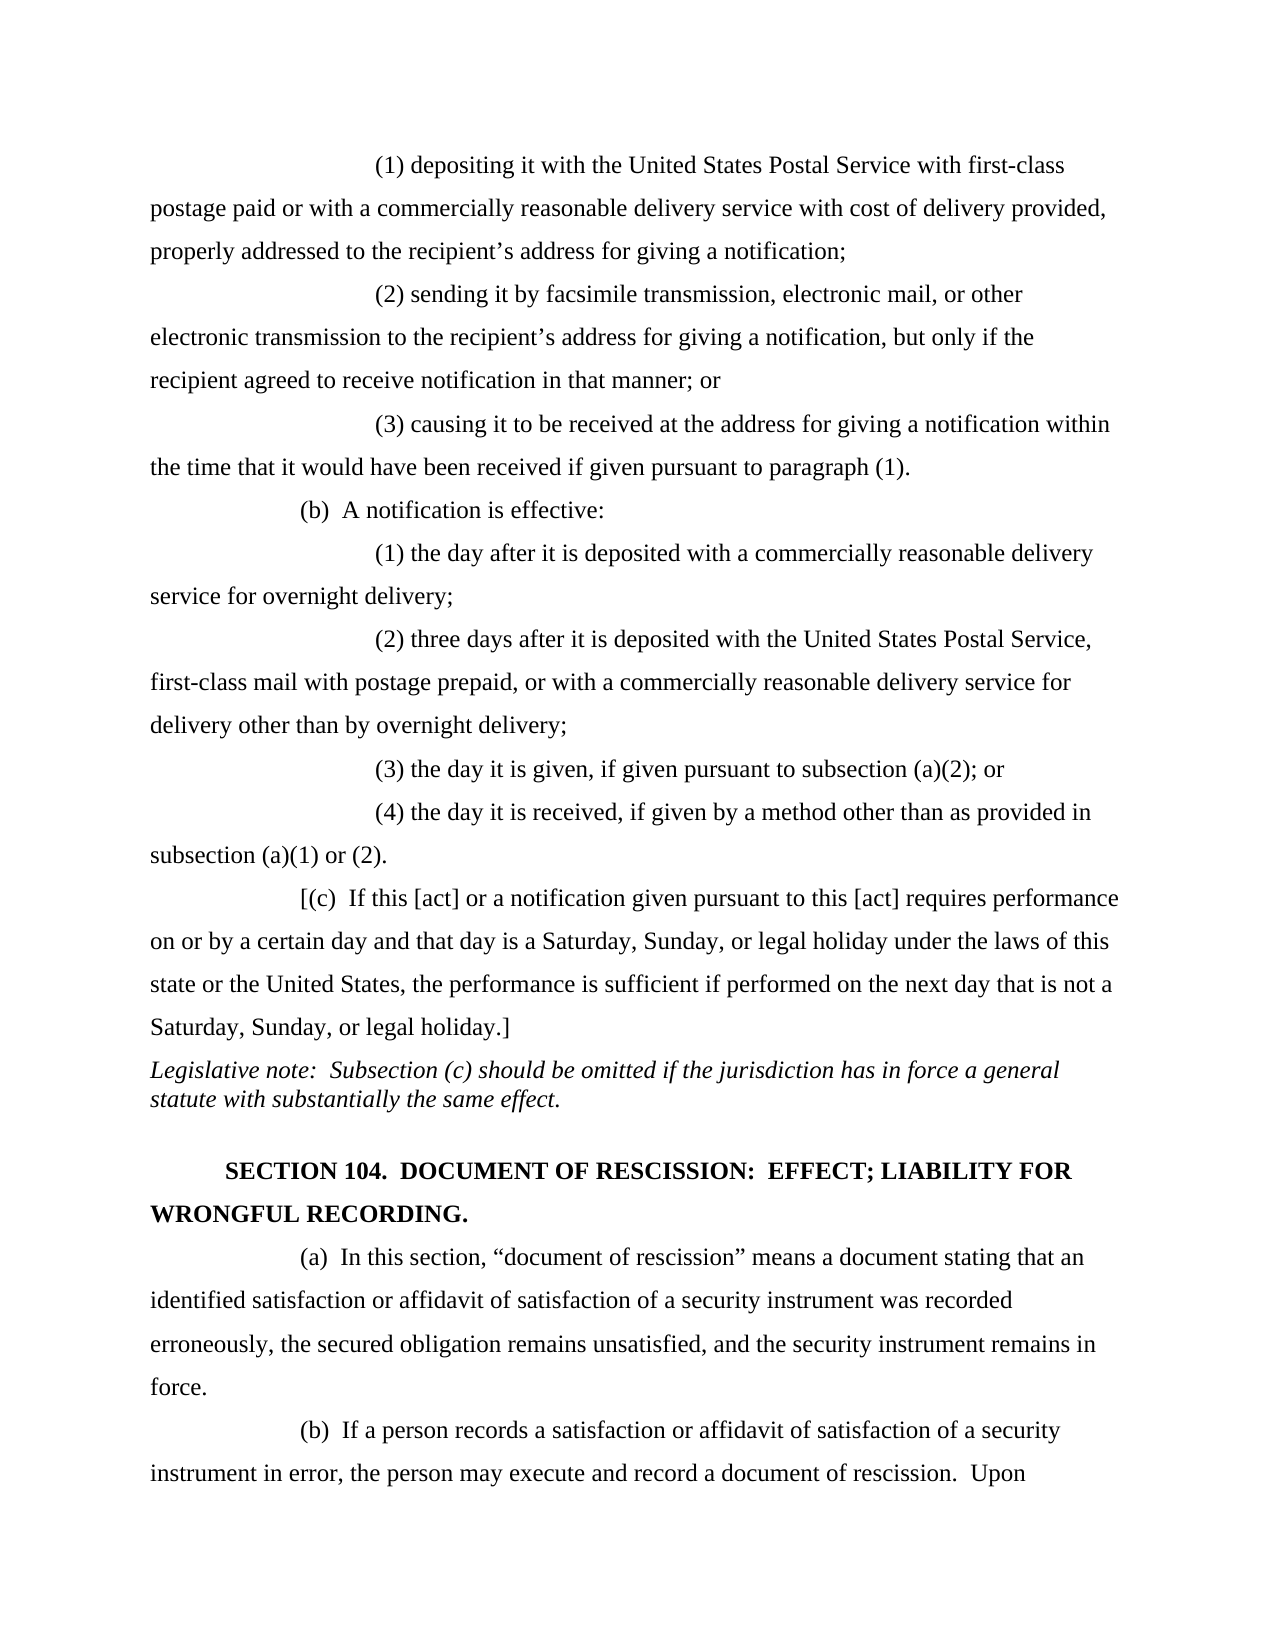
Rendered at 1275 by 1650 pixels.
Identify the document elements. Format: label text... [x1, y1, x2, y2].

text (a) In this section, “document of rescission” means a document stating that an identified satisfaction or affidavit of satisfaction of a security instrument was recorded erroneously, the secured obligation remains unsatisfied, and the security instrument remains in force. [150, 1242, 1125, 1401]
text [(c) If this [act] or a notification given pursuant to this [act] requires performance on or by a certain day and that day is a Saturday, Sunday, or legal holiday under the laws of this state or the United States, the performance is sufficient if performed on the next day that is not a Saturday, Sunday, or legal holiday.] [150, 883, 1125, 1041]
text (1) the day after it is deposited with a commercially reasonable delivery service for overnight delivery; [150, 538, 1125, 610]
text (4) the day it is received, if given by a method other than as provided in subsection (a)(1) or (2). [150, 797, 1125, 869]
text (b) A notification is effective: [150, 495, 1125, 524]
text (1) depositing it with the United States Postal Service with first-class postage paid or with a commercially reasonable delivery service with cost of delivery provided, properly addressed to the recipient’s address for giving a notification; [150, 150, 1125, 265]
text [150, 1415, 1125, 1487]
text (3) causing it to be received at the address for giving a notification within the time that it would have been received if given pursuant to paragraph (1). [150, 409, 1125, 481]
text (2) sending it by facsimile transmission, electronic mail, or other electronic transmission to the recipient’s address for giving a notification, but only if the recipient agreed to receive notification in that manner; or [150, 279, 1125, 394]
text (2) three days after it is deposited with the United States Postal Service, first-class mail with postage prepaid, or with a commercially reasonable delivery service for delivery other than by overnight delivery; [150, 624, 1125, 739]
text (3) the day it is given, if given pursuant to subsection (a)(2); or [150, 754, 1125, 782]
text SECTION 104. DOCUMENT OF RESCISSION: EFFECT; LIABILITY FOR WRONGFUL RECORDING. [150, 1156, 1125, 1228]
text Legislative note: Subsection (c) should be omitted if the jurisdiction has in force a general statute with substantially the same effect. [150, 1056, 1125, 1113]
